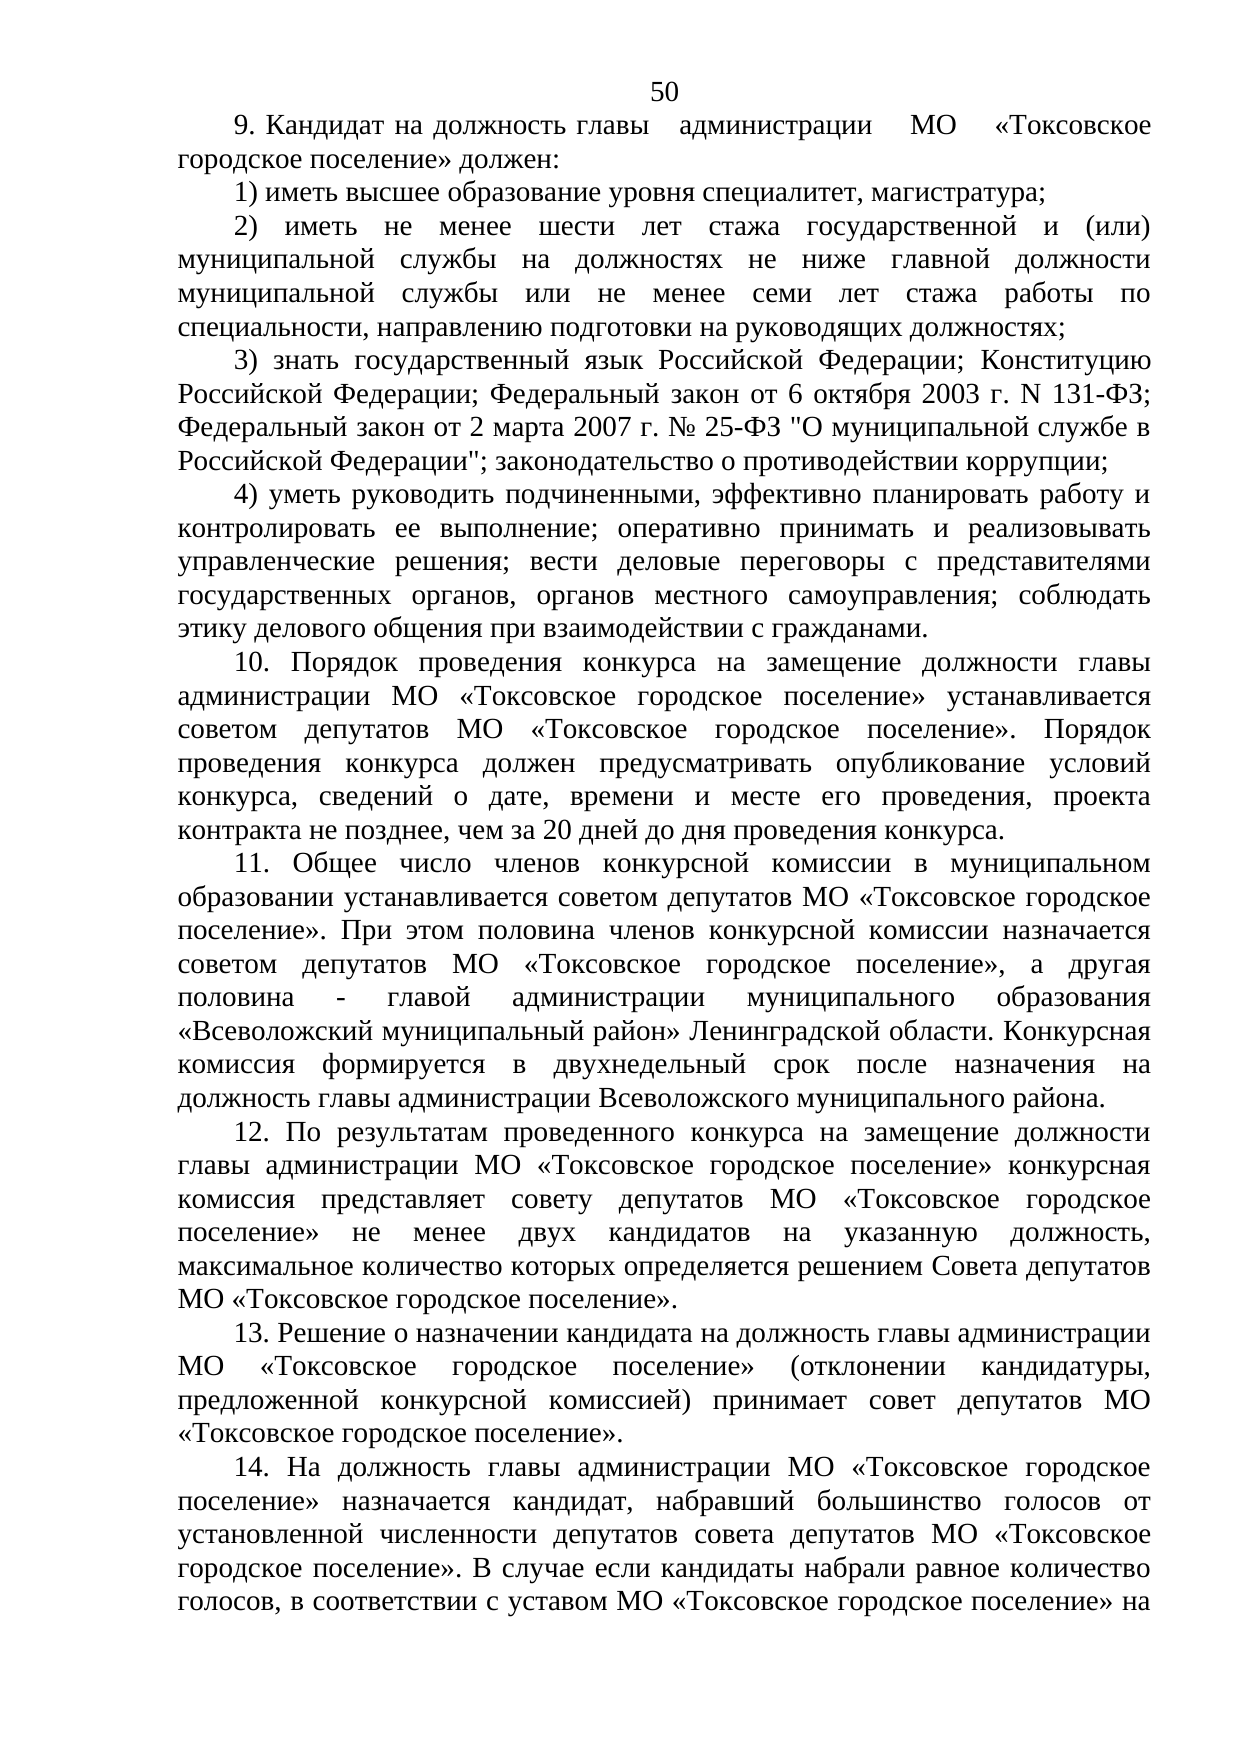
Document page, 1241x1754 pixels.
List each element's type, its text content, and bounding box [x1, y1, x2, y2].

text 10. Порядок проведения конкурса на замещение должности главы администрации МО «Токсовское городское поселение» устанавливается советом депутатов МО «Токсовское городское поселение». Порядок проведения конкурса должен предусматривать опубликование условий конкурса, сведений о дате, времени и месте его проведения, проекта контракта не позднее, чем за 20 дней до дня проведения конкурса. [177, 644, 1152, 845]
text 13. Решение о назначении кандидата на должность главы администрации МО «Токсовское городское поселение» (отклонении кандидатуры, предложенной конкурсной комиссией) принимает совет депутатов МО «Токсовское городское поселение». [177, 1315, 1152, 1449]
text 3) знать государственный язык Российской Федерации; Конституцию Российской Федерации; Федеральный закон от 6 октября . N 131-ФЗ; Федеральный закон от 2 марта . № 25-ФЗ "О муниципальной службе в Российской Федерации"; законодательство о противодействии коррупции; [177, 342, 1152, 476]
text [177, 1449, 1152, 1617]
text 1) иметь высшее образование уровня специалитет, магистратура; [177, 174, 1152, 208]
text 12. По результатам проведенного конкурса на замещение должности главы администрации МО «Токсовское городское поселение» конкурсная комиссия представляет совету депутатов МО «Токсовское городское поселение» не менее двух кандидатов на указанную должность, максимальное количество которых определяется решением Совета депутатов МО «Токсовское городское поселение». [177, 1114, 1152, 1315]
text 4) уметь руководить подчиненными, эффективно планировать работу и контролировать ее выполнение; оперативно принимать и реализовывать управленческие решения; вести деловые переговоры с представителями государственных органов, органов местного самоуправления; соблюдать этику делового общения при взаимодействии с гражданами. [177, 476, 1152, 644]
text 2) иметь не менее шести лет стажа государственной и (или) муниципальной службы на должностях не ниже главной должности муниципальной службы или не менее семи лет стажа работы по специальности, направлению подготовки на руководящих должностях; [177, 208, 1152, 342]
text 11. Общее число членов конкурсной комиссии в муниципальном образовании устанавливается советом депутатов МО «Токсовское городское поселение». При этом половина членов конкурсной комиссии назначается советом депутатов МО «Токсовское городское поселение», а другая половина - главой администрации муниципального образования «Всеволожский муниципальный район» Ленинградской области. Конкурсная комиссия формируется в двухнедельный срок после назначения на должность главы администрации Всеволожского муниципального района. [177, 845, 1152, 1114]
text 9. Кандидат на должность главы администрации МО «Токсовское городское поселение» должен: [177, 107, 1152, 174]
